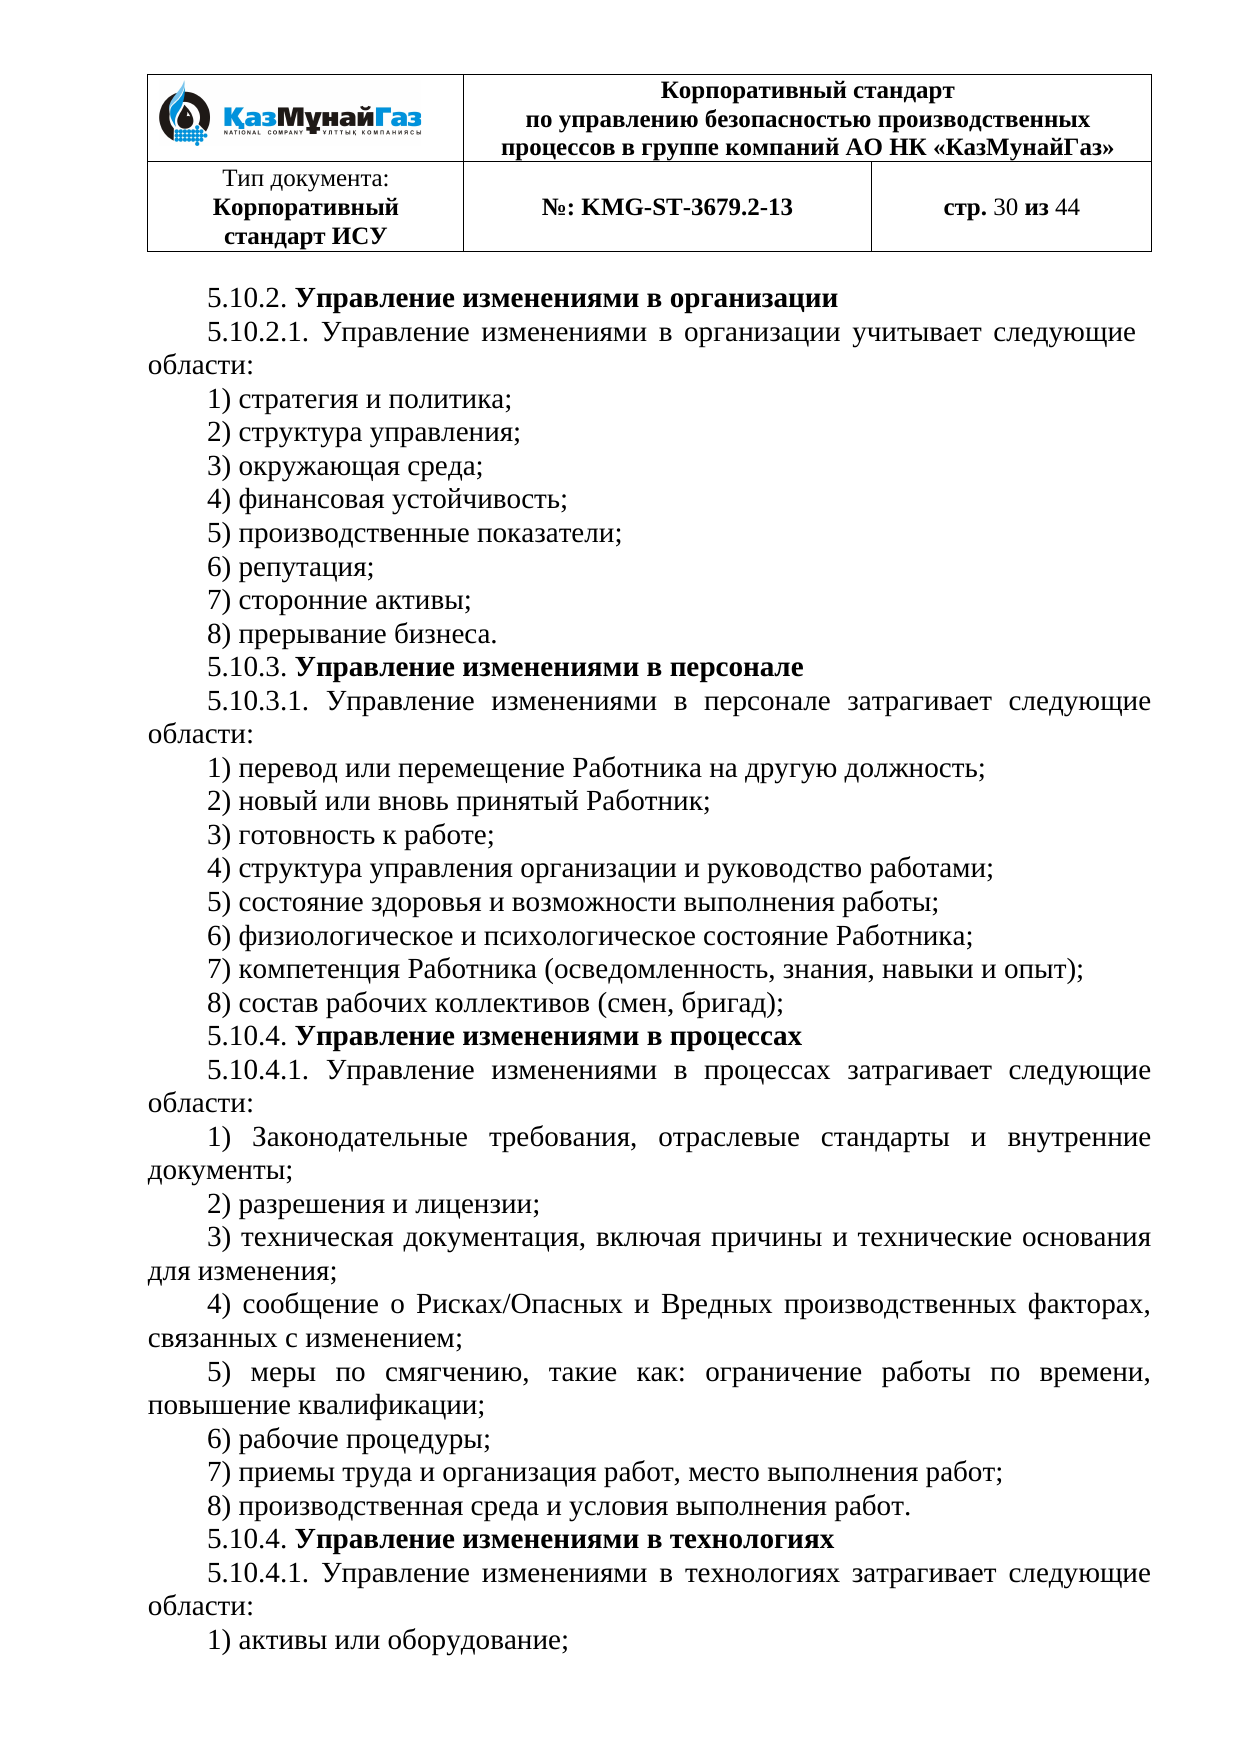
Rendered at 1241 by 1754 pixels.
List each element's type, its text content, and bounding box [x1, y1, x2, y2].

text 5.10.3. Управление изменениями в персонале [148, 649, 1152, 683]
text 8) производственная среда и условия выполнения работ. [148, 1488, 1152, 1521]
text 7) приемы труда и организация работ, место выполнения работ; [148, 1454, 1152, 1488]
text 5.10.2.1. Управление изменениями в организации учитывает следующие области: [148, 314, 1137, 381]
text 2) разрешения и лицензии; [148, 1186, 1152, 1219]
text 4) финансовая устойчивость; [148, 482, 1152, 515]
text 5.10.4. Управление изменениями в процессах [148, 1018, 1152, 1052]
text 2) новый или вновь принятый Работник; [148, 783, 1152, 817]
text 7) компетенция Работника (осведомленность, знания, навыки и опыт); [148, 951, 1152, 985]
text 8) прерывание бизнеса. [148, 616, 1152, 649]
text 4) сообщение о Рисках/Опасных и Вредных производственных факторах, связанных с изменением; [148, 1287, 1152, 1354]
text 5) состояние здоровья и возможности выполнения работы; [148, 884, 1152, 918]
text 5.10.4. Управление изменениями в технологиях [148, 1521, 1152, 1555]
text 5.10.4.1. Управление изменениями в процессах затрагивает следующие области: [148, 1052, 1152, 1119]
text 1) перевод или перемещение Работника на другую должность; [148, 750, 1152, 783]
text 2) структура управления; [148, 414, 1152, 448]
text 6) репутация; [148, 549, 1152, 582]
picture [159, 80, 422, 146]
text 3) окружающая среда; [148, 448, 1152, 482]
text 1) стратегия и политика; [148, 381, 1152, 414]
text 6) физиологическое и психологическое состояние Работника; [148, 918, 1152, 951]
text 4) структура управления организации и руководство работами; [148, 851, 1152, 884]
text 3) готовность к работе; [148, 817, 1152, 851]
text 5) меры по смягчению, такие как: ограничение работы по времени, повышение квалификации; [148, 1354, 1152, 1421]
text 7) сторонние активы; [148, 582, 1152, 616]
text 1) Законодательные требования, отраслевые стандарты и внутренние документы; [148, 1119, 1152, 1186]
text 5.10.2. Управление изменениями в организации [148, 280, 1152, 314]
text 5.10.4.1. Управление изменениями в технологиях затрагивает следующие области: [148, 1555, 1152, 1622]
text 3) техническая документация, включая причины и технические основания для изменения; [148, 1219, 1152, 1287]
text 5) производственные показатели; [148, 515, 1152, 549]
text 5.10.3.1. Управление изменениями в персонале затрагивает следующие области: [148, 683, 1152, 750]
text 6) рабочие процедуры; [148, 1421, 1152, 1454]
text 1) активы или оборудование; [148, 1622, 1152, 1656]
text 8) состав рабочих коллективов (смен, бригад); [148, 985, 1152, 1018]
